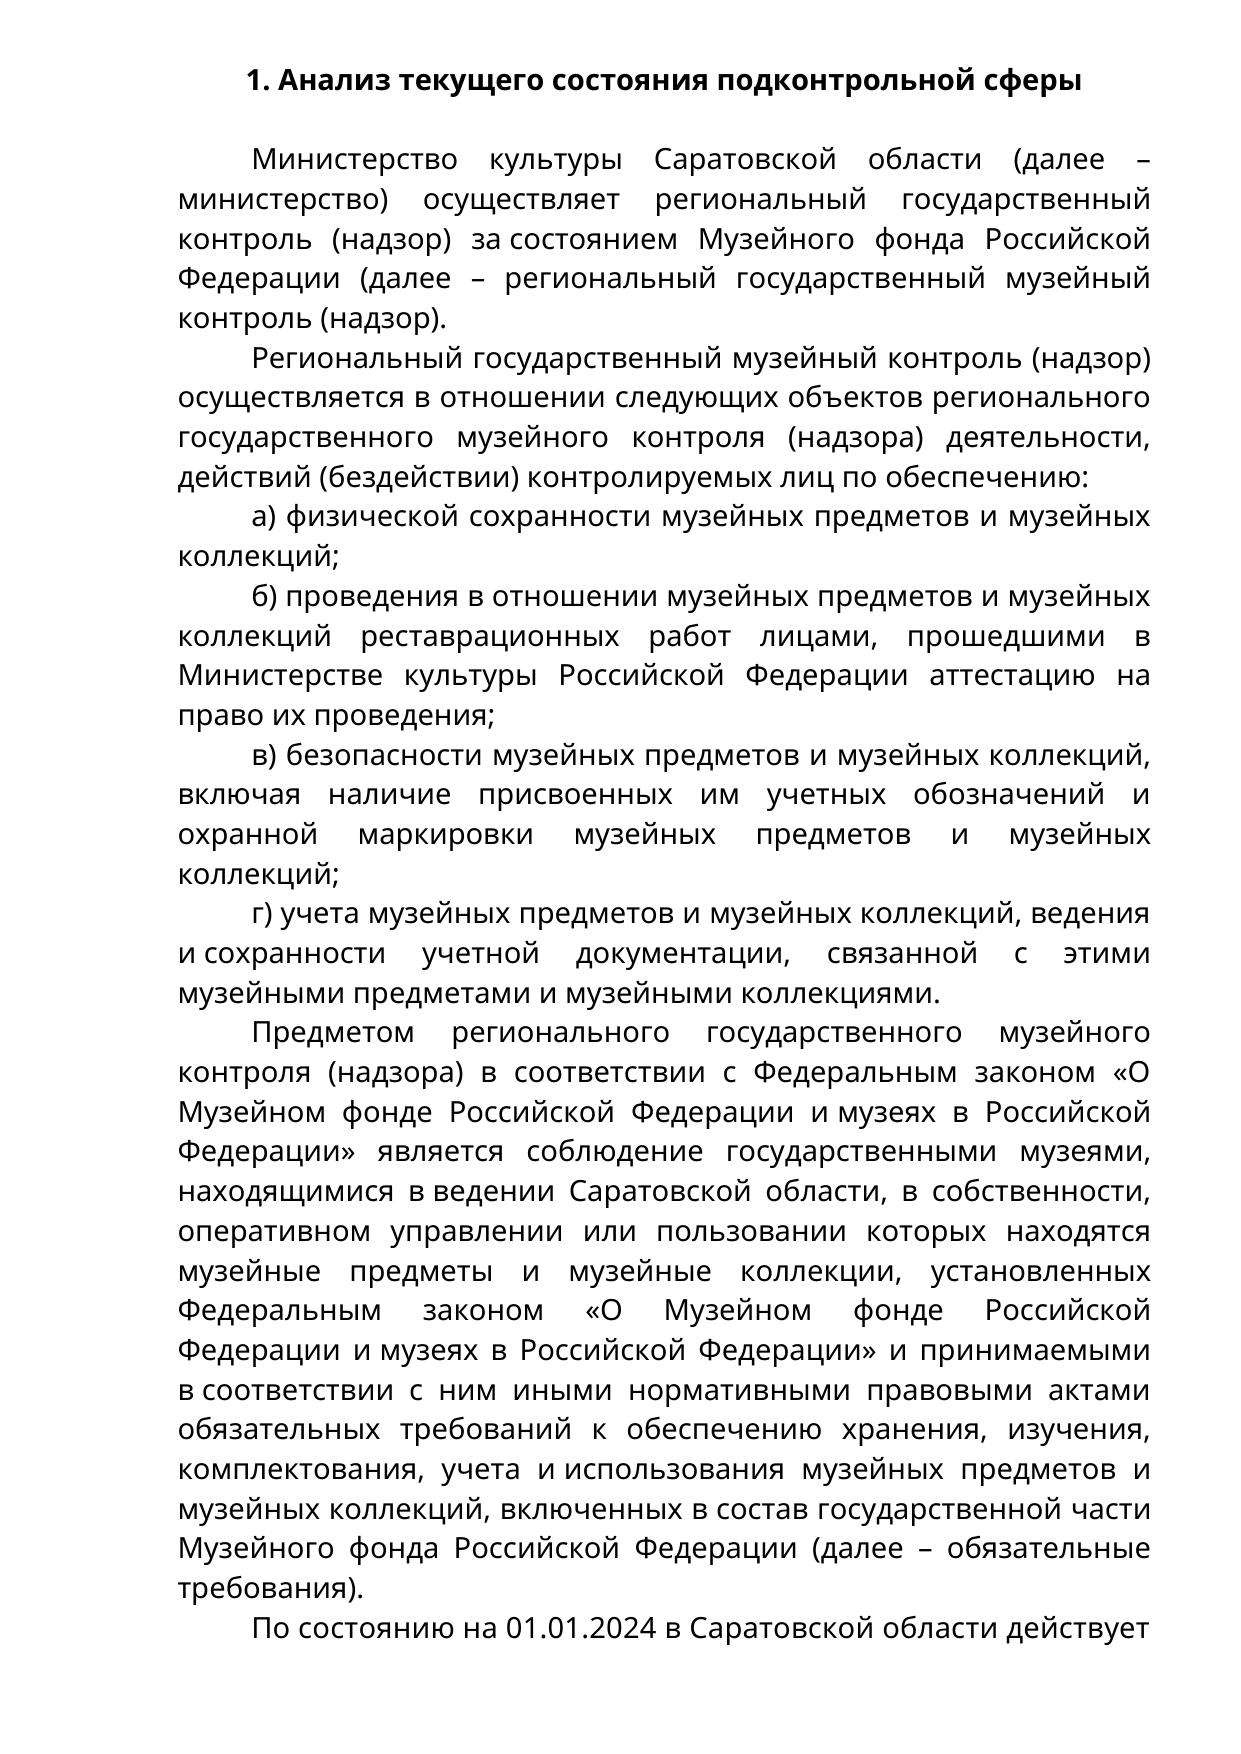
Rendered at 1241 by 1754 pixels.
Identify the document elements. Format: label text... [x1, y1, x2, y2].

text а) физической сохранности музейных предметов и музейных коллекций; [177, 496, 1152, 575]
text б) проведения в отношении музейных предметов и музейных коллекций реставрационных работ лицами, прошедшими в Министерстве культуры Российской Федерации аттестацию на право их проведения; [177, 575, 1152, 734]
text г) учета музейных предметов и музейных коллекций, ведения и сохранности учетной документации, связанной с этими музейными предметами и музейными коллекциями. [177, 893, 1152, 1012]
text в) безопасности музейных предметов и музейных коллекций, включая наличие присвоенных им учетных обозначений и охранной маркировки музейных предметов и музейных коллекций; [177, 734, 1152, 893]
text Министерство культуры Саратовской области (далее – министерство) осуществляет региональный государственный контроль (надзор) за состоянием Музейного фонда Российской Федерации (далее – региональный государственный музейный контроль (надзор). [177, 138, 1152, 337]
title 1. Анализ текущего состояния подконтрольной сферы [177, 59, 1152, 99]
text Региональный государственный музейный контроль (надзор) осуществляется в отношении следующих объектов регионального государственного музейного контроля (надзора) деятельности, действий (бездействии) контролируемых лиц по обеспечению: [177, 337, 1152, 496]
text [177, 1607, 1152, 1647]
text Предметом регионального государственного музейного контроля (надзора) в соответствии с Федеральным законом «О Музейном фонде Российской Федерации и музеях в Российской Федерации» является соблюдение государственными музеями, находящимися в ведении Саратовской области, в собственности, оперативном управлении или пользовании которых находятся музейные предметы и музейные коллекции, установленных Федеральным законом «О Музейном фонде Российской Федерации и музеях в Российской Федерации» и принимаемыми в соответствии с ним иными нормативными правовыми актами обязательных требований к обеспечению хранения, изучения, комплектования, учета и использования музейных предметов и музейных коллекций, включенных в состав государственной части Музейного фонда Российской Федерации (далее – обязательные требования). [177, 1012, 1152, 1607]
